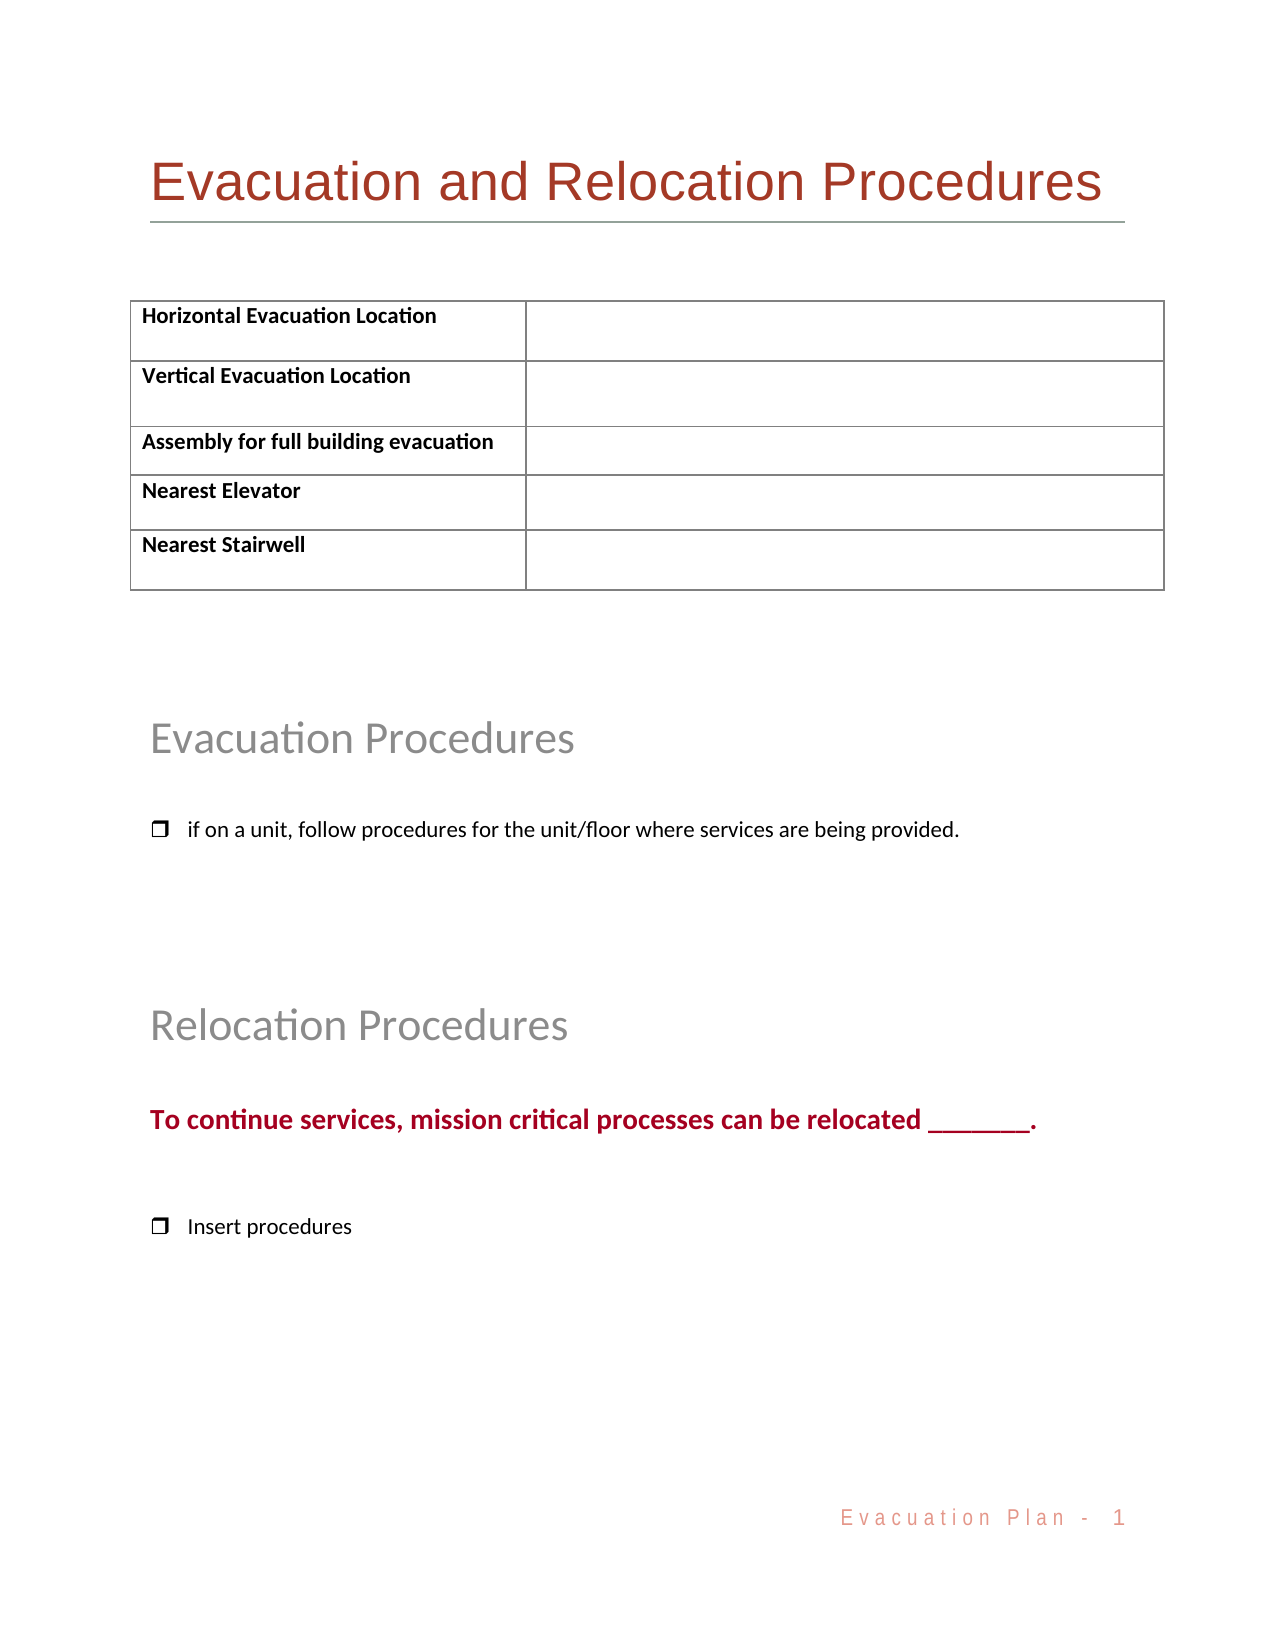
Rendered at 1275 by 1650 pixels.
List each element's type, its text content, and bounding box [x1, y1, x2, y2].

table_cell Assembly for full building evacuation [131, 427, 525, 474]
list Insert procedures [150, 1212, 1125, 1240]
table_cell [527, 476, 1163, 529]
table_cell [527, 531, 1163, 589]
title Evacuation and Relocation Procedures [150, 150, 1125, 221]
table_header Horizontal Evacuation Location [131, 302, 525, 360]
table_cell Vertical Evacuation Location [131, 362, 525, 426]
subtitle Evacuation Procedures [150, 709, 1125, 765]
table_cell Nearest Elevator [131, 476, 525, 529]
table_header [527, 302, 1163, 360]
list if on a unit, follow procedures for the unit/floor where services are being provided. [150, 815, 1125, 843]
subtitle Relocation Procedures [150, 996, 1125, 1052]
table_cell [527, 362, 1163, 426]
table_cell [527, 427, 1163, 474]
table_cell Nearest Stairwell [131, 531, 525, 589]
text To continue services, mission critical processes can be relocated _______. [150, 1101, 1125, 1137]
